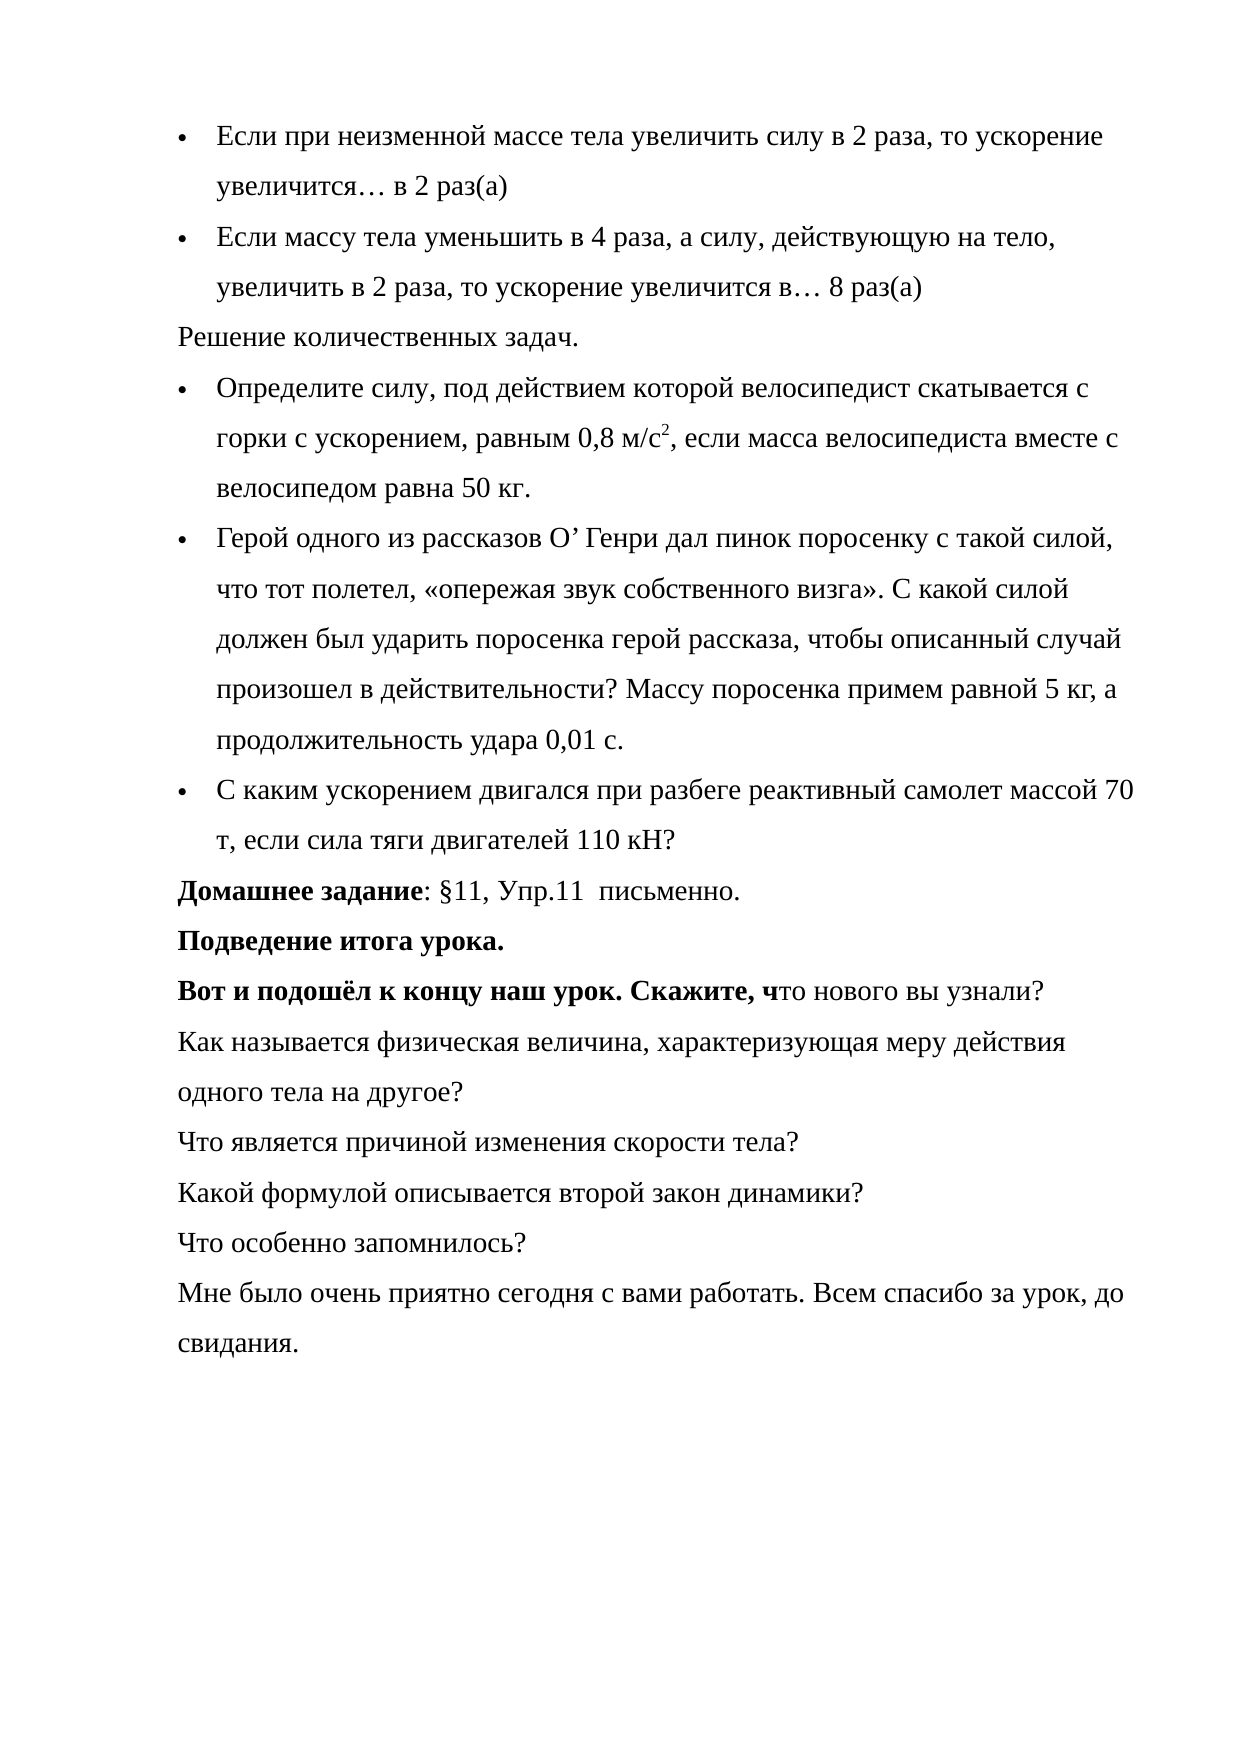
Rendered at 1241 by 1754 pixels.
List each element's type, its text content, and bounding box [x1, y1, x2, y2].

list Определите силу, под действием которой велосипедист скатывается с горки с ускорением, равным 0,8 м/с2, если масса велосипедиста вместе с велосипедом равна 50 кг. [179, 370, 1152, 504]
list Домашнее задание: §11, Упр.11 письменно. [177, 873, 1152, 906]
list Если при неизменной массе тела увеличить силу в 2 раза, то ускорение увеличится… в 2 раз(а) [179, 118, 1152, 202]
list Герой одного из рассказов О’ Генри дал пинок поросенку с такой силой, что тот полетел, «опережая звук собственного визга». С какой силой должен был ударить поросенка герой рассказа, чтобы описанный случай произошел в действительности? Массу поросенка примем равной 5 кг, а продолжительность удара 0,01 с. [179, 521, 1152, 755]
list Что особенно запомнилось? [177, 1225, 1152, 1258]
list Подведение итога урока. [177, 923, 1152, 957]
list Как называется физическая величина, характеризующая меру действия одного тела на другое? [177, 1024, 1152, 1108]
list Что является причиной изменения скорости тела? [177, 1124, 1152, 1158]
list Решение количественных задач. [177, 319, 1152, 353]
list С каким ускорением двигался при разбеге реактивный самолет массой 70 т, если сила тяги двигателей 110 кН? [179, 772, 1152, 856]
list Мне было очень приятно сегодня с вами работать. Всем спасибо за урок, до свидания. [177, 1275, 1152, 1359]
list Вот и подошёл к концу наш урок. Скажите, что нового вы узнали? [177, 973, 1152, 1007]
list Какой формулой описывается второй закон динамики? [177, 1175, 1152, 1208]
list Если массу тела уменьшить в 4 раза, а силу, действующую на тело, увеличить в 2 раза, то ускорение увеличится в… 8 раз(а) [179, 219, 1152, 303]
